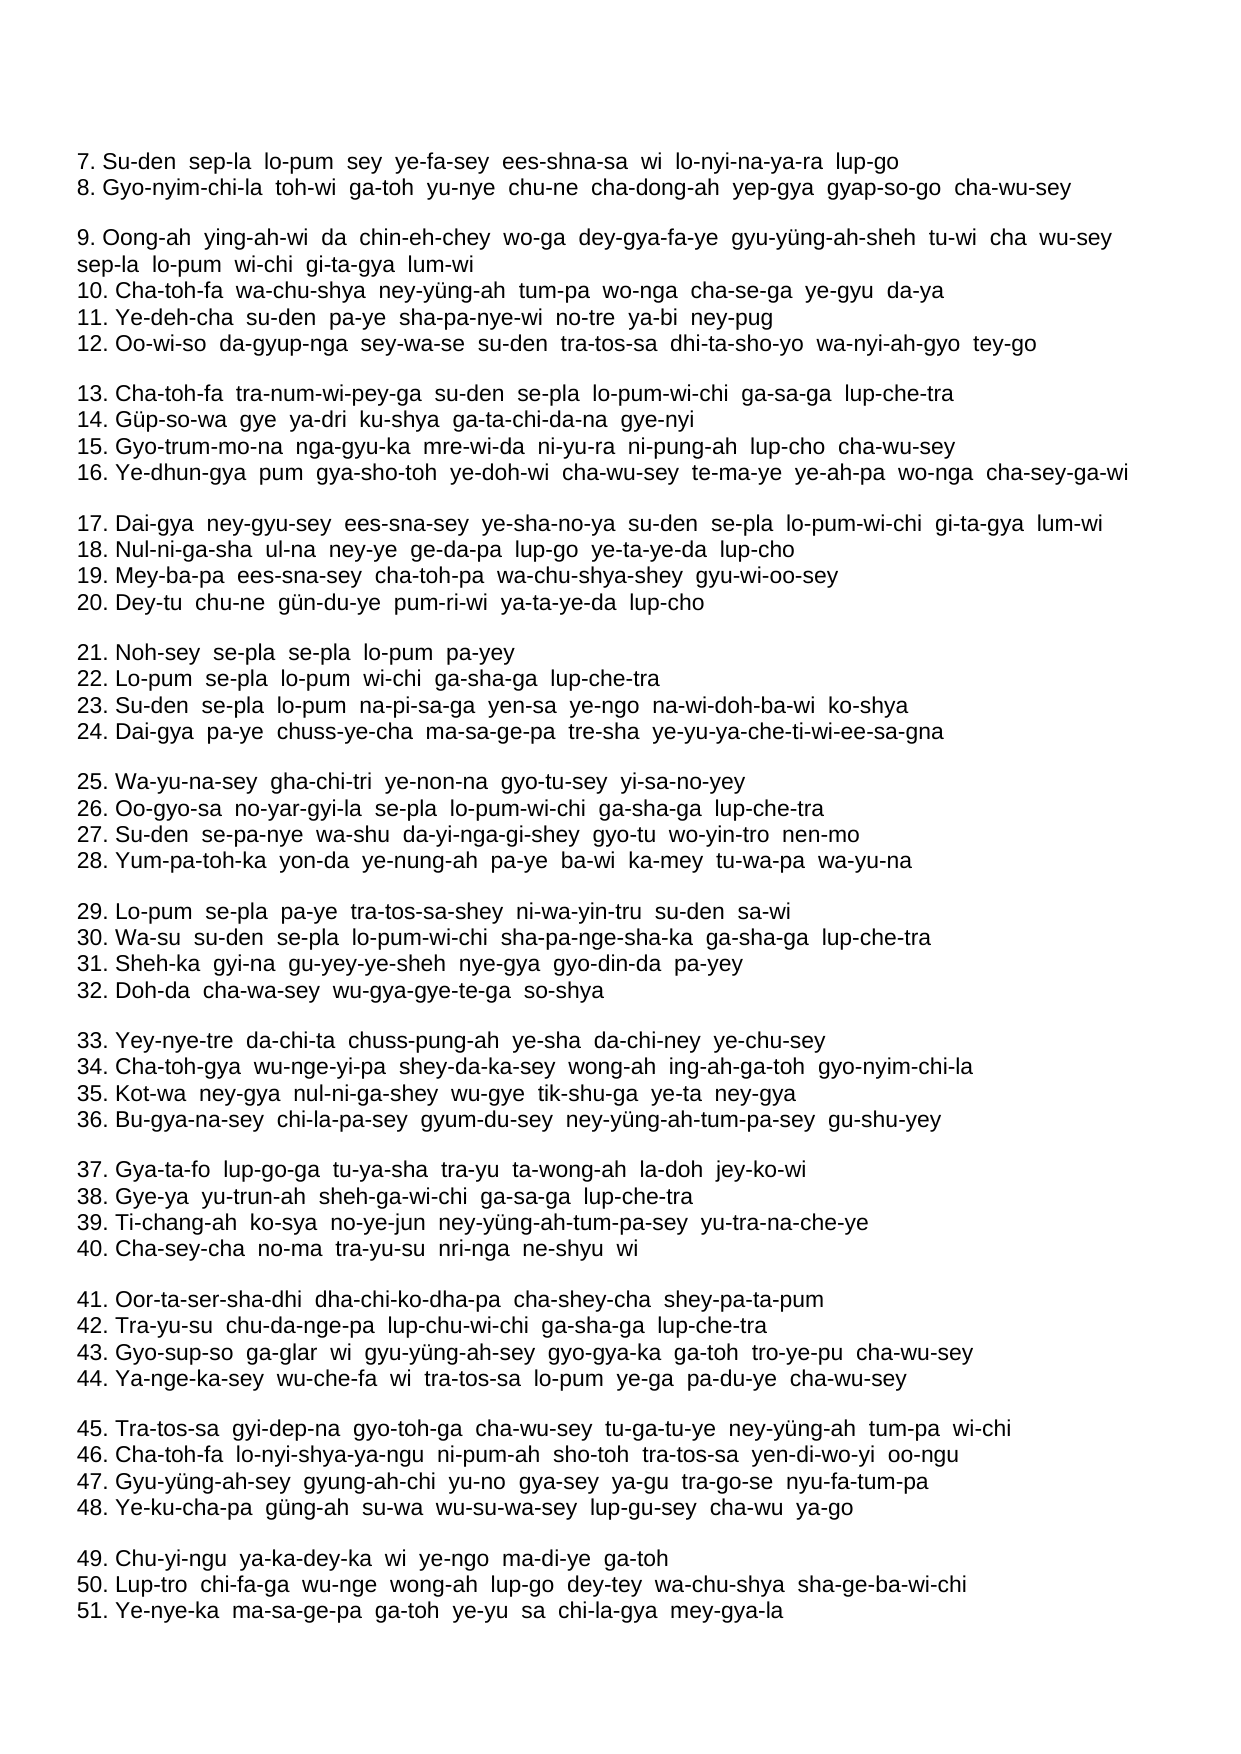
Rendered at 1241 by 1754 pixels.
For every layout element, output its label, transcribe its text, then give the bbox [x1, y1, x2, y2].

text 22. Lo-pum se-pla lo-pum wi-chi ga-sha-ga lup-che-tra [77, 665, 1164, 692]
text 33. Yey-nye-tre da-chi-ta chuss-pung-ah ye-sha da-chi-ney ye-chu-sey [77, 1027, 1164, 1053]
text 46. Cha-toh-fa lo-nyi-shya-ya-ngu ni-pum-ah sho-toh tra-tos-sa yen-di-wo-yi oo-ngu [77, 1441, 1164, 1468]
text 25. Wa-yu-na-sey gha-chi-tri ye-non-na gyo-tu-sey yi-sa-no-yey [77, 768, 1164, 794]
text 11. Ye-deh-cha su-den pa-ye sha-pa-nye-wi no-tre ya-bi ney-pug [77, 303, 1164, 330]
text 20. Dey-tu chu-ne gün-du-ye pum-ri-wi ya-ta-ye-da lup-cho [77, 588, 1164, 615]
text 43. Gyo-sup-so ga-glar wi gyu-yüng-ah-sey gyo-gya-ka ga-toh tro-ye-pu cha-wu-sey [77, 1338, 1164, 1365]
text 23. Su-den se-pla lo-pum na-pi-sa-ga yen-sa ye-ngo na-wi-doh-ba-wi ko-shya [77, 692, 1164, 718]
text 8. Gyo-nyim-chi-la toh-wi ga-toh yu-nye chu-ne cha-dong-ah yep-gya gyap-so-go cha-wu-sey [77, 174, 1164, 200]
text 34. Cha-toh-gya wu-nge-yi-pa shey-da-ka-sey wong-ah ing-ah-ga-toh gyo-nyim-chi-la [77, 1053, 1164, 1080]
text 32. Doh-da cha-wa-sey wu-gya-gye-te-ga so-shya [77, 977, 1164, 1003]
text 48. Ye-ku-cha-pa güng-ah su-wa wu-su-wa-sey lup-gu-sey cha-wu ya-go [77, 1494, 1164, 1521]
text 16. Ye-dhun-gya pum gya-sho-toh ye-doh-wi cha-wu-sey te-ma-ye ye-ah-pa wo-nga cha-sey-ga-wi [77, 459, 1164, 486]
text 26. Oo-gyo-sa no-yar-gyi-la se-pla lo-pum-wi-chi ga-sha-ga lup-che-tra [77, 794, 1164, 821]
text 9. Oong-ah ying-ah-wi da chin-eh-chey wo-ga dey-gya-fa-ye gyu-yüng-ah-sheh tu-wi cha wu-sey sep-la lo-pum wi-chi gi-ta-gya lum-wi [77, 224, 1164, 277]
text 36. Bu-gya-na-sey chi-la-pa-sey gyum-du-sey ney-yüng-ah-tum-pa-sey gu-shu-yey [77, 1106, 1164, 1132]
text 41. Oor-ta-ser-sha-dhi dha-chi-ko-dha-pa cha-shey-cha shey-pa-ta-pum [77, 1286, 1164, 1312]
text 29. Lo-pum se-pla pa-ye tra-tos-sa-shey ni-wa-yin-tru su-den sa-wi [77, 898, 1164, 924]
text 28. Yum-pa-toh-ka yon-da ye-nung-ah pa-ye ba-wi ka-mey tu-wa-pa wa-yu-na [77, 847, 1164, 874]
text 7. Su-den sep-la lo-pum sey ye-fa-sey ees-shna-sa wi lo-nyi-na-ya-ra lup-go [77, 148, 1164, 174]
text 42. Tra-yu-su chu-da-nge-pa lup-chu-wi-chi ga-sha-ga lup-che-tra [77, 1312, 1164, 1338]
text 47. Gyu-yüng-ah-sey gyung-ah-chi yu-no gya-sey ya-gu tra-go-se nyu-fa-tum-pa [77, 1468, 1164, 1494]
text 12. Oo-wi-so da-gyup-nga sey-wa-se su-den tra-tos-sa dhi-ta-sho-yo wa-nyi-ah-gyo tey-go [77, 330, 1164, 356]
text 45. Tra-tos-sa gyi-dep-na gyo-toh-ga cha-wu-sey tu-ga-tu-ye ney-yüng-ah tum-pa wi-chi [77, 1415, 1164, 1441]
text 15. Gyo-trum-mo-na nga-gyu-ka mre-wi-da ni-yu-ra ni-pung-ah lup-cho cha-wu-sey [77, 433, 1164, 459]
text 35. Kot-wa ney-gya nul-ni-ga-shey wu-gye tik-shu-ga ye-ta ney-gya [77, 1080, 1164, 1106]
text 37. Gya-ta-fo lup-go-ga tu-ya-sha tra-yu ta-wong-ah la-doh jey-ko-wi [77, 1156, 1164, 1183]
text 44. Ya-nge-ka-sey wu-che-fa wi tra-tos-sa lo-pum ye-ga pa-du-ye cha-wu-sey [77, 1365, 1164, 1391]
text 30. Wa-su su-den se-pla lo-pum-wi-chi sha-pa-nge-sha-ka ga-sha-ga lup-che-tra [77, 924, 1164, 950]
text 14. Güp-so-wa gye ya-dri ku-shya ga-ta-chi-da-na gye-nyi [77, 406, 1164, 433]
text 24. Dai-gya pa-ye chuss-ye-cha ma-sa-ge-pa tre-sha ye-yu-ya-che-ti-wi-ee-sa-gna [77, 718, 1164, 744]
text 38. Gye-ya yu-trun-ah sheh-ga-wi-chi ga-sa-ga lup-che-tra [77, 1183, 1164, 1209]
text 31. Sheh-ka gyi-na gu-yey-ye-sheh nye-gya gyo-din-da pa-yey [77, 950, 1164, 977]
text 18. Nul-ni-ga-sha ul-na ney-ye ge-da-pa lup-go ye-ta-ye-da lup-cho [77, 536, 1164, 562]
text 13. Cha-toh-fa tra-num-wi-pey-ga su-den se-pla lo-pum-wi-chi ga-sa-ga lup-che-tra [77, 380, 1164, 406]
text 19. Mey-ba-pa ees-sna-sey cha-toh-pa wa-chu-shya-shey gyu-wi-oo-sey [77, 562, 1164, 588]
text 27. Su-den se-pa-nye wa-shu da-yi-nga-gi-shey gyo-tu wo-yin-tro nen-mo [77, 821, 1164, 847]
text 50. Lup-tro chi-fa-ga wu-nge wong-ah lup-go dey-tey wa-chu-shya sha-ge-ba-wi-chi [77, 1571, 1164, 1597]
text 10. Cha-toh-fa wa-chu-shya ney-yüng-ah tum-pa wo-nga cha-se-ga ye-gyu da-ya [77, 277, 1164, 303]
text 49. Chu-yi-ngu ya-ka-dey-ka wi ye-ngo ma-di-ye ga-toh [77, 1544, 1164, 1571]
text 40. Cha-sey-cha no-ma tra-yu-su nri-nga ne-shyu wi [77, 1235, 1164, 1262]
text 17. Dai-gya ney-gyu-sey ees-sna-sey ye-sha-no-ya su-den se-pla lo-pum-wi-chi gi-ta-gya lum-wi [77, 509, 1164, 536]
text 39. Ti-chang-ah ko-sya no-ye-jun ney-yüng-ah-tum-pa-sey yu-tra-na-che-ye [77, 1209, 1164, 1235]
text 51. Ye-nye-ka ma-sa-ge-pa ga-toh ye-yu sa chi-la-gya mey-gya-la [77, 1597, 1164, 1623]
text 21. Noh-sey se-pla se-pla lo-pum pa-yey [77, 639, 1164, 665]
